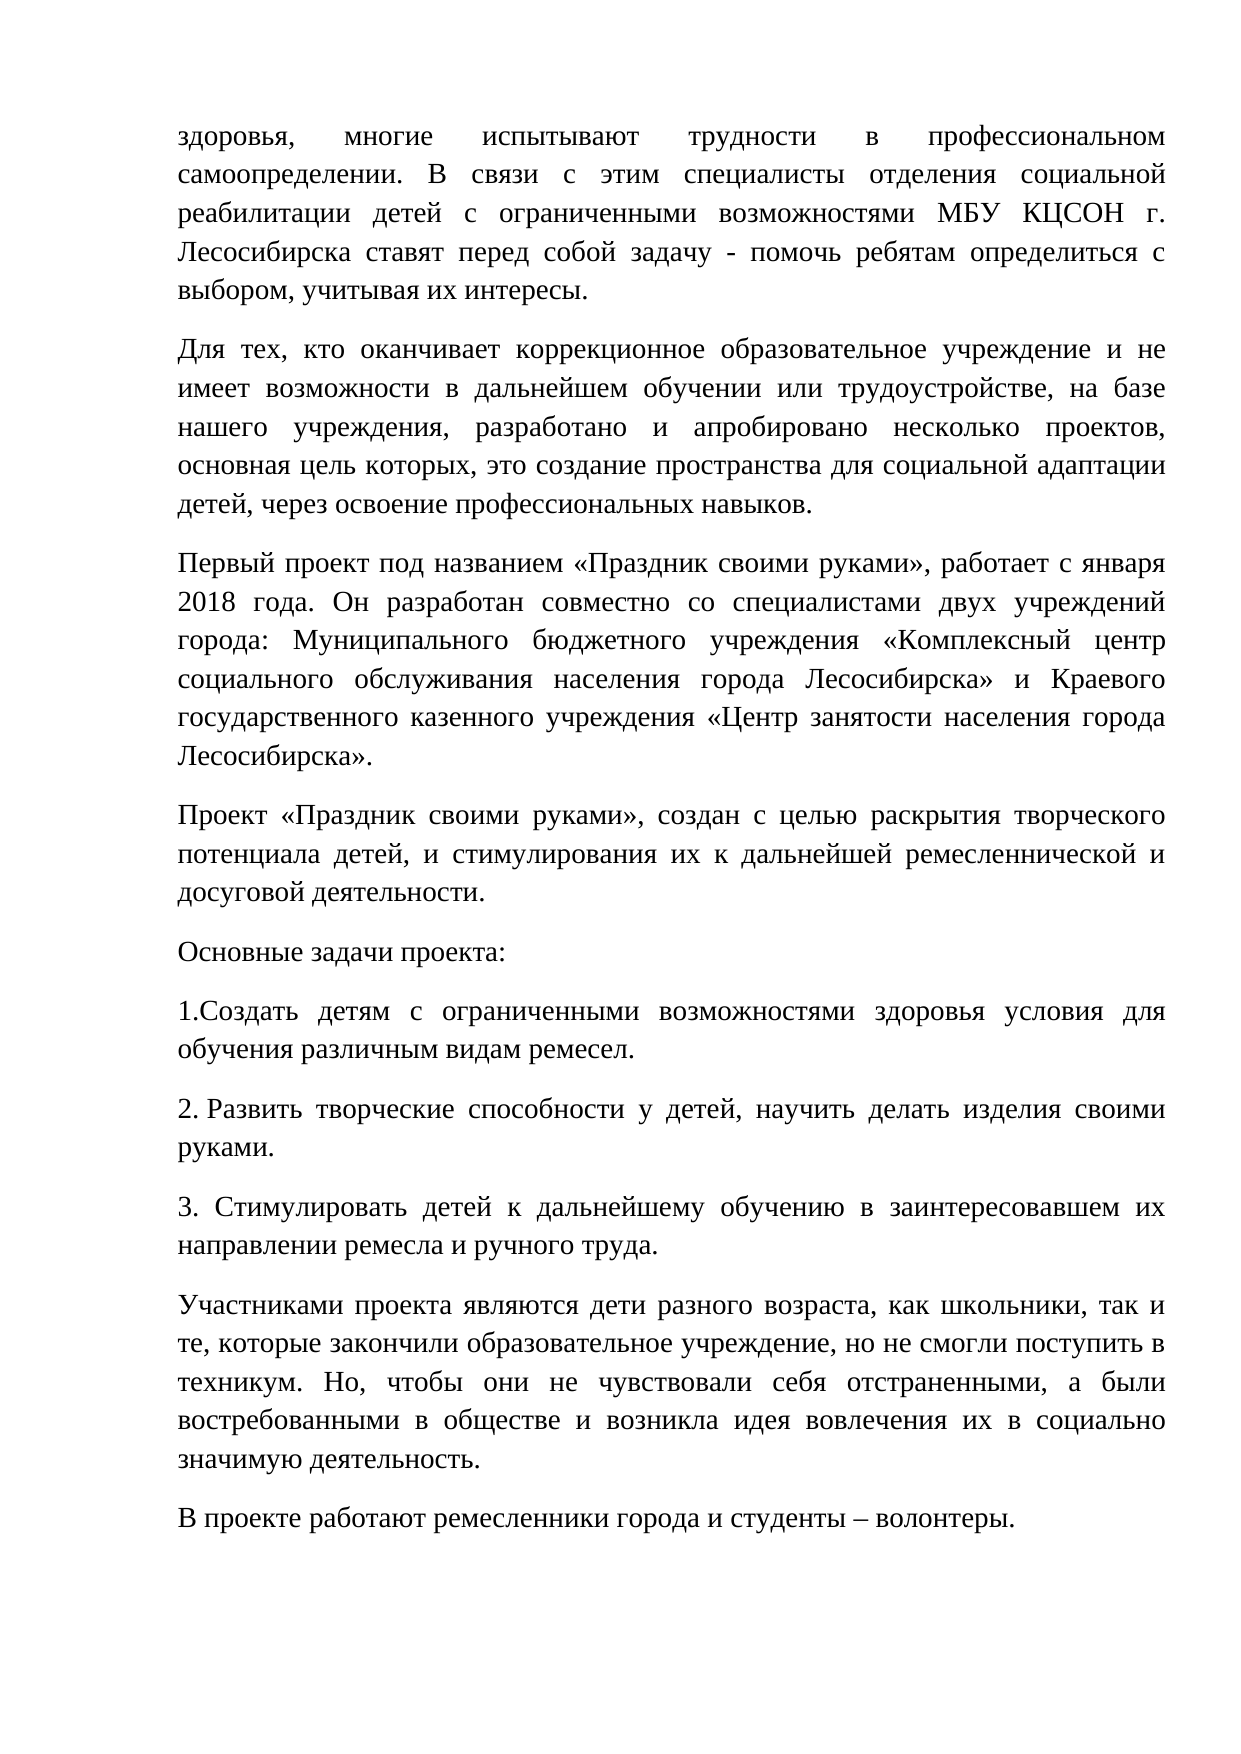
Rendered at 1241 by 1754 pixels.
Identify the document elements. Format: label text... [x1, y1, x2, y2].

text Первый проект под названием «Праздник своими руками», работает с января 2018 года. Он разработан совместно со специалистами двух учреждений города: Муниципального бюджетного учреждения «Комплексный центр социального обслуживания населения города Лесосибирска» и Краевого государственного казенного учреждения «Центр занятости населения города Лесосибирска». [177, 545, 1167, 771]
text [177, 118, 1167, 306]
text Основные задачи проекта: [177, 934, 1167, 967]
text В проекте работают ремесленники города и студенты – волонтеры. [177, 1500, 1167, 1534]
text 2. Развить творческие способности у детей, научить делать изделия своими руками. [177, 1091, 1167, 1163]
text 1.Создать детям с ограниченными возможностями здоровья условия для обучения различным видам ремесел. [177, 993, 1167, 1065]
text Участниками проекта являются дети разного возраста, как школьники, так и те, которые закончили образовательное учреждение, но не смогли поступить в техникум. Но, чтобы они не чувствовали себя отстраненными, а были востребованными в обществе и возникла идея вовлечения их в социально значимую деятельность. [177, 1287, 1167, 1474]
text Для тех, кто оканчивает коррекционное образовательное учреждение и не имеет возможности в дальнейшем обучении или трудоустройстве, на базе нашего учреждения, разработано и апробировано несколько проектов, основная цель которых, это создание пространства для социальной адаптации детей, через освоение профессиональных навыков. [177, 332, 1167, 519]
text Проект «Праздник своими руками», создан с целью раскрытия творческого потенциала детей, и стимулирования их к дальнейшей ремесленнической и досуговой деятельности. [177, 797, 1167, 908]
text 3. Стимулировать детей к дальнейшему обучению в заинтересовавшем их направлении ремесла и ручного труда. [177, 1189, 1167, 1261]
